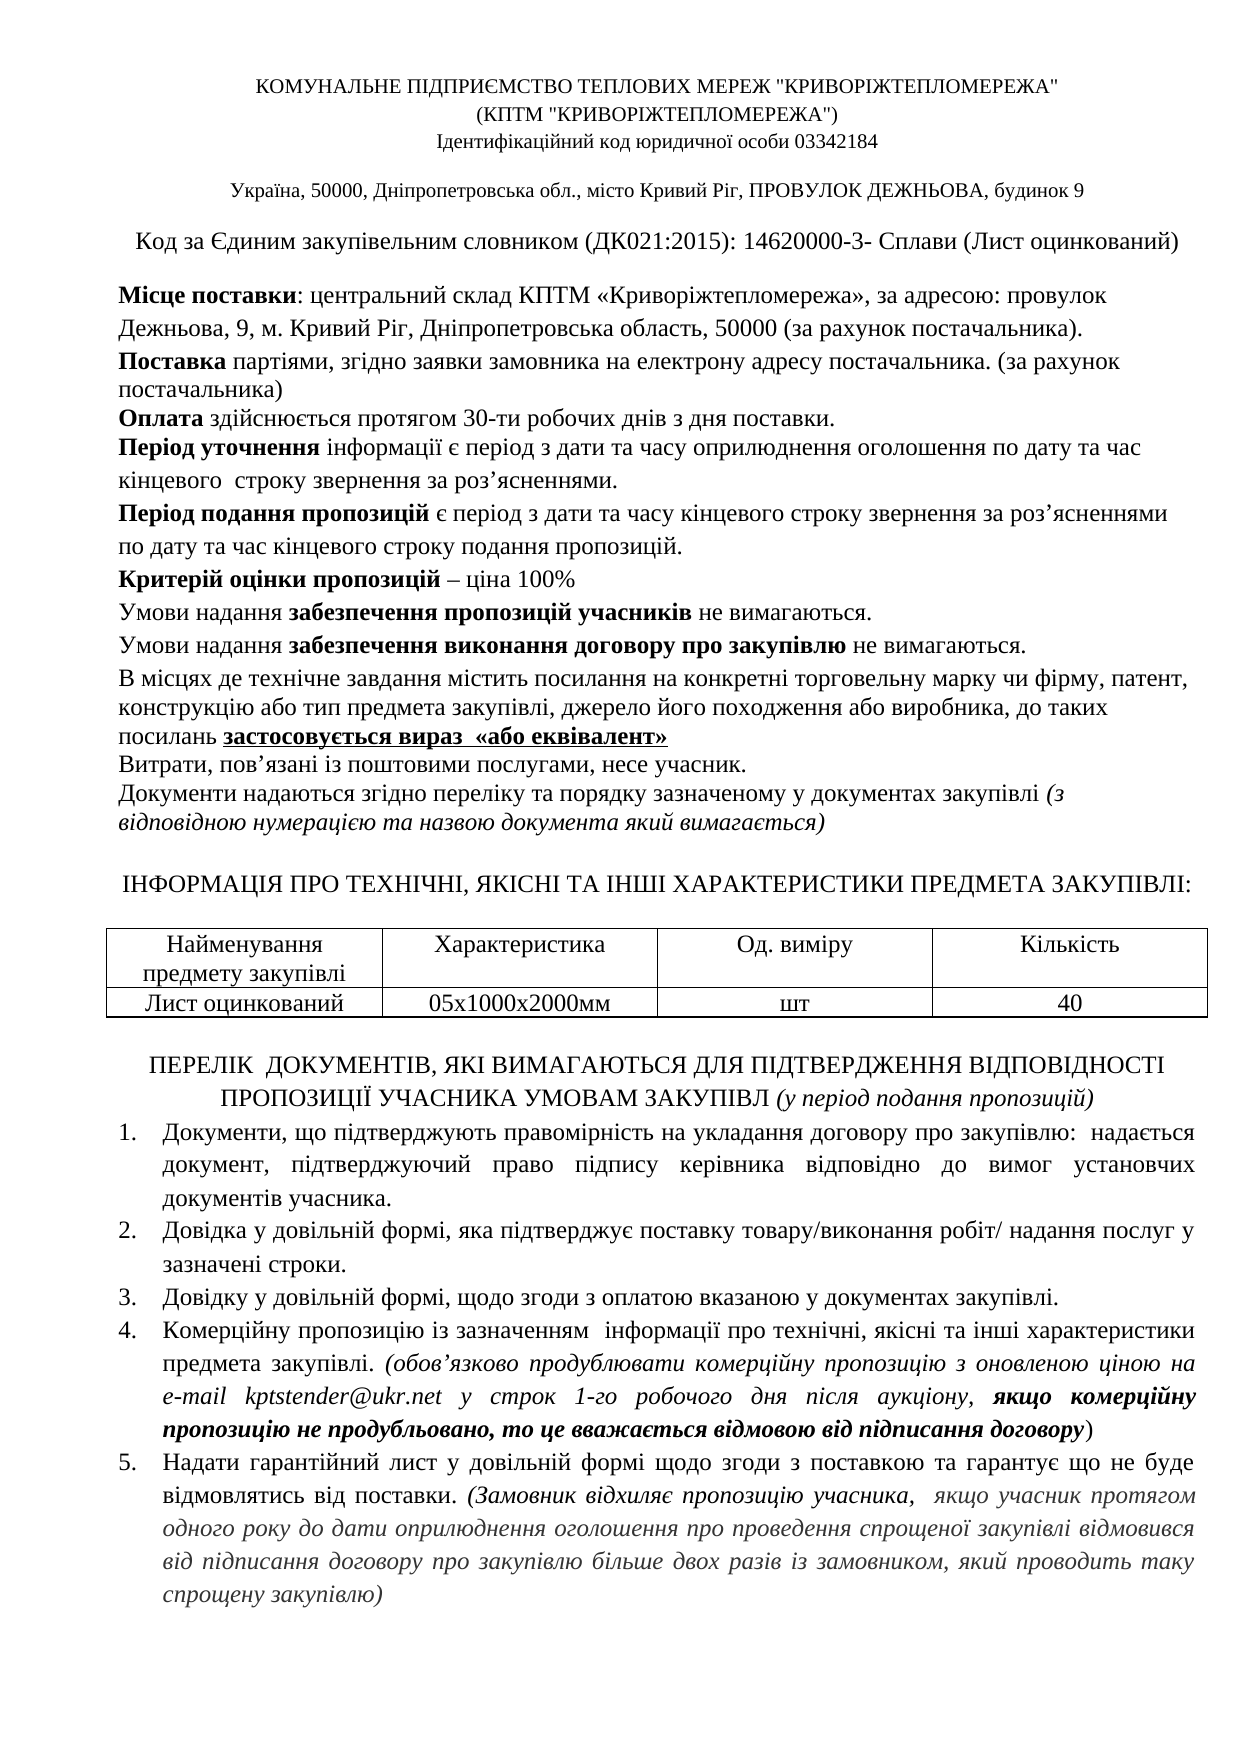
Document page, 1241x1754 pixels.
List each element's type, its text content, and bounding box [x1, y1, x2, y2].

text КОМУНАЛЬНЕ ПІДПРИЄМСТВО ТЕПЛОВИХ МЕРЕЖ "КРИВОРІЖТЕПЛОМЕРЕЖА" [118, 74, 1196, 98]
text Код за Єдиним закупівельним словником (ДК021:2015): 14620000-3- Сплави (Лист оцинкований) [118, 226, 1196, 255]
table_cell 40 [933, 988, 1207, 1016]
table_cell Лист оцинкований [107, 988, 382, 1016]
table_header Од. виміру [658, 929, 932, 987]
list Документи надаються згідно переліку та порядку зазначеному у документах закупівлі (з відповідною нумерацією та назвою документа який вимагається) [118, 778, 1196, 836]
text Місце поставки: центральний склад КПТМ «Криворіжтепломережа», за адресою: провулок Дежньова, 9, м. Кривий Ріг, Дніпропетровська область, 50000 (за рахунок постачальника). [118, 280, 1196, 342]
list Надати гарантійний лист у довільній формі щодо згоди з поставкою та гарантує що не буде відмовлятись від поставки. (Замовник відхиляє пропозицію учасника, якщо учасник протягом одного року до дати оприлюднення оголошення про проведення спрощеної закупівлі відмовився від підписання договору про закупівлю більше двох разів із замовником, який проводить таку спрощену закупівлю) [118, 1447, 1196, 1608]
text Період подання пропозицій є період з дати та часу кінцевого строку звернення за роз’ясненнями по дату та час кінцевого строку подання пропозицій. [118, 498, 1196, 560]
list Довідка у довільній формі, яка підтверджує поставку товару/виконання робіт/ надання послуг у зазначені строки. [118, 1216, 1196, 1277]
list Документи, що підтверджують правомірність на укладання договору про закупівлю: надається документ, підтверджуючий право підпису керівника відповідно до вимог установчих документів учасника. [118, 1117, 1196, 1211]
table_cell шт [658, 988, 932, 1016]
text Україна, 50000, Дніпропетровська обл., місто Кривий Ріг, ПРОВУЛОК ДЕЖНЬОВА, будинок 9 [118, 177, 1196, 202]
list Витрати, пов’язані із поштовими послугами, несе учасник. [118, 749, 1196, 778]
text Критерій оцінки пропозицій – ціна 100% [118, 564, 1196, 593]
text Період уточнення інформації є період з дати та часу оприлюднення оголошення по дату та час кінцевого строку звернення за роз’ясненнями. [118, 432, 1196, 494]
text Умови надання забезпечення виконання договору про закупівлю не вимагаються. [118, 630, 1196, 659]
text (КПТМ "КРИВОРІЖТЕПЛОМЕРЕЖА") [118, 101, 1196, 126]
list Комерційну пропозицію із зазначенням інформації про технічні, якісні та інші характеристики предмета закупівлі. (обов’язково продублювати комерційну пропозицію з оновленою ціною на e-mail kptstender@ukr.net у строк 1-го робочого дня після аукціону, якщо комерційну пропозицію не продубльовано, то це вважається відмовою від підписання договору) [118, 1315, 1196, 1442]
text Ідентифікаційний код юридичної особи 03342184 [118, 129, 1196, 153]
list Поставка партіями, згідно заявки замовника на електрону адресу постачальника. (за рахунок постачальника) [118, 346, 1196, 403]
list В місцях де технічне завдання містить посилання на конкретні торговельну марку чи фірму, патент, конструкцію або тип предмета закупівлі, джерело його походження або виробника, до таких посилань застосовується вираз «або еквівалент» [118, 663, 1196, 749]
list Довідку у довільній формі, щодо згоди з оплатою вказаною у документах закупівлі. [118, 1282, 1196, 1310]
table_header Найменування предмету закупівлі [107, 929, 382, 987]
table_header Характеристика [383, 929, 657, 987]
text ПЕРЕЛІК ДОКУМЕНТІВ, ЯКІ ВИМАГАЮТЬСЯ ДЛЯ ПІДТВЕРДЖЕННЯ ВІДПОВІДНОСТІ ПРОПОЗИЦІЇ УЧАСНИКА УМОВАМ ЗАКУПІВЛ (у період подання пропозицій) [118, 1051, 1196, 1112]
text Умови надання забезпечення пропозицій учасників не вимагаються. [118, 597, 1196, 626]
text ІНФОРМАЦІЯ ПРО ТЕХНІЧНІ, ЯКІСНІ ТА ІНШІ ХАРАКТЕРИСТИКИ ПРЕДМЕТА ЗАКУПІВЛІ: [118, 869, 1196, 897]
list Оплата здійснюється протягом 30-ти робочих днів з дня поставки. [118, 403, 1196, 432]
table_header Кількість [933, 929, 1207, 987]
table_cell 05х1000х2000мм [383, 988, 657, 1016]
